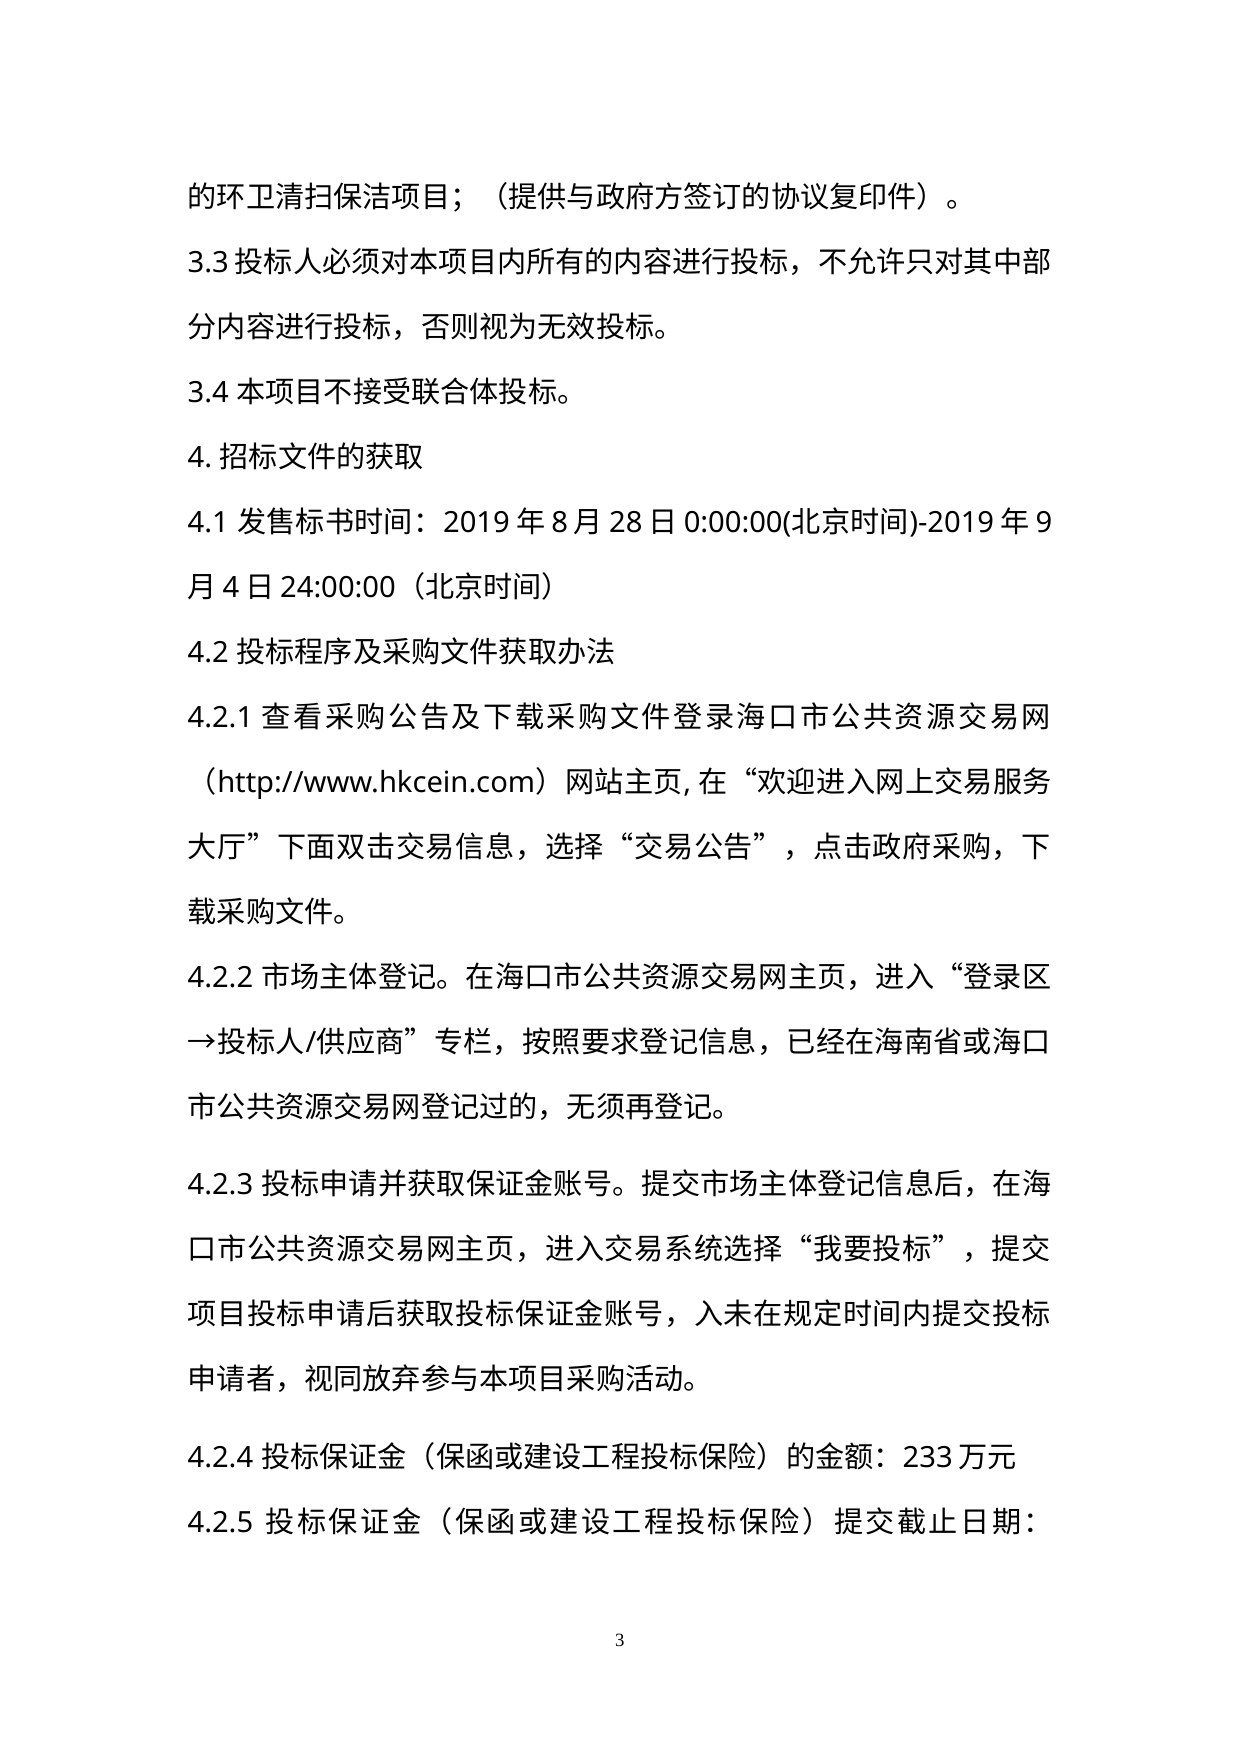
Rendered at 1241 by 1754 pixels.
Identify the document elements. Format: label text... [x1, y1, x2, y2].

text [187, 1487, 1053, 1552]
text 3.3投标人必须对本项目内所有的内容进行投标，不允许只对其中部分内容进行投标，否则视为无效投标。 [187, 227, 1053, 357]
text 4.2.2 市场主体登记。在海口市公共资源交易网主页，进入“登录区→投标人/供应商”专栏，按照要求登记信息，已经在海南省或海口市公共资源交易网登记过的，无须再登记。 [187, 942, 1053, 1137]
text 3.4 本项目不接受联合体投标。 [187, 357, 1053, 422]
text 4.2.3 投标申请并获取保证金账号。提交市场主体登记信息后，在海口市公共资源交易网主页，进入交易系统选择“我要投标”，提交项目投标申请后获取投标保证金账号，入未在规定时间内提交投标申请者，视同放弃参与本项目采购活动。 [187, 1149, 1053, 1409]
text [187, 162, 1053, 227]
text 4.1 发售标书时间：2019年8月28日0:00:00(北京时间)-2019年9月4日24:00:00（北京时间） [187, 487, 1053, 617]
text 4.2 投标程序及采购文件获取办法 [187, 617, 1053, 682]
text 4.2.4 投标保证金（保函或建设工程投标保险）的金额：233万元 [187, 1422, 1053, 1487]
text 4. 招标文件的获取 [187, 422, 1053, 487]
text 4.2.1查看采购公告及下载采购文件登录海口市公共资源交易网（http://www.hkcein.com）网站主页, 在“欢迎进入网上交易服务大厅”下面双击交易信息，选择“交易公告”，点击政府采购，下载采购文件。 [187, 682, 1053, 942]
